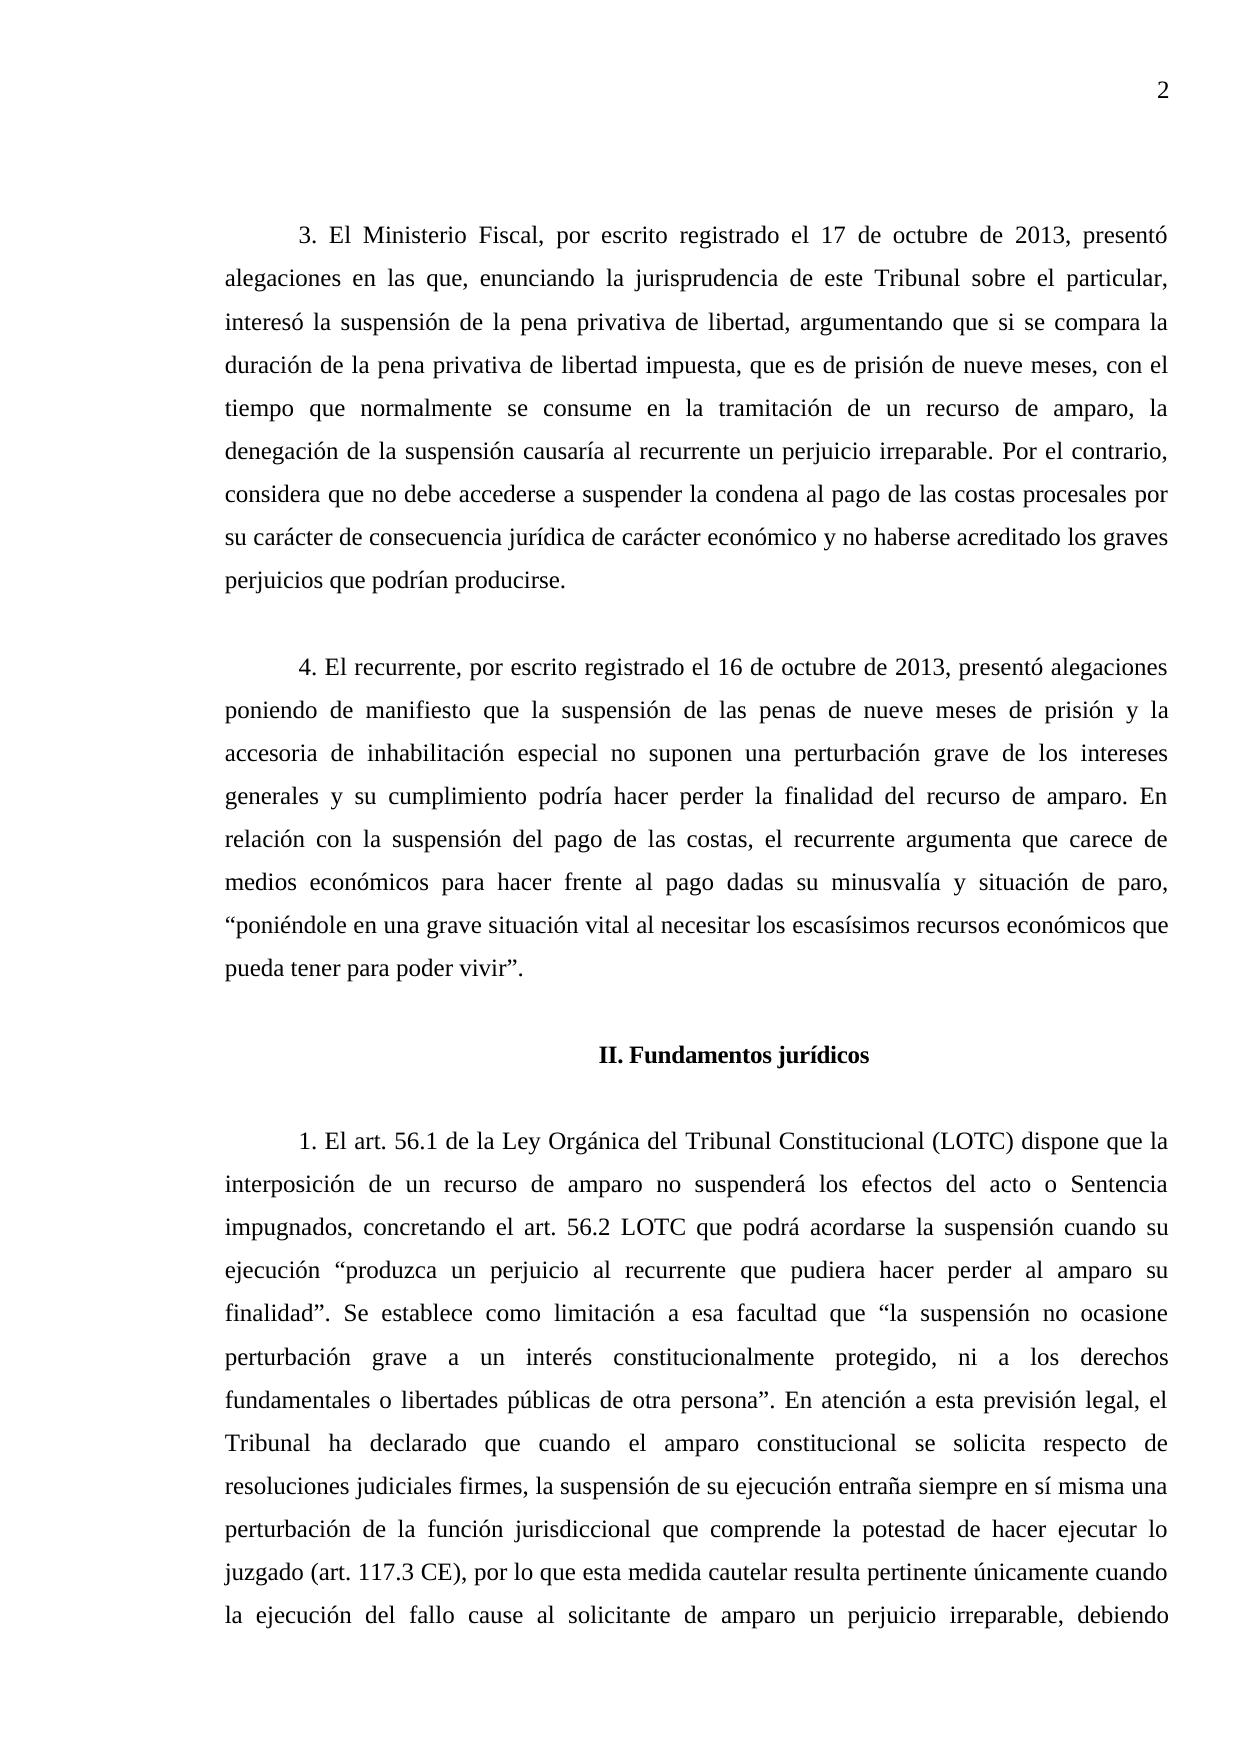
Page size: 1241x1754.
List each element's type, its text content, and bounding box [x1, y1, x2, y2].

text 3. El Ministerio Fiscal, por escrito registrado el 17 de octubre de 2013, presentó alegaciones en las que, enunciando la jurisprudencia de este Tribunal sobre el particular, interesó la suspensión de la pena privativa de libertad, argumentando que si se compara la duración de la pena privativa de libertad impuesta, que es de prisión de nueve meses, con el tiempo que normalmente se consume en la tramitación de un recurso de amparo, la denegación de la suspensión causaría al recurrente un perjuicio irreparable. Por el contrario, considera que no debe accederse a suspender la condena al pago de las costas procesales por su carácter de consecuencia jurídica de carácter económico y no haberse acreditado los graves perjuicios que podrían producirse. [224, 220, 1169, 594]
subtitle II. Fundamentos jurídicos [224, 1040, 1169, 1068]
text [224, 1126, 1169, 1629]
text 4. El recurrente, por escrito registrado el 16 de octubre de 2013, presentó alegaciones poniendo de manifiesto que la suspensión de las penas de nueve meses de prisión y la accesoria de inhabilitación especial no suponen una perturbación grave de los intereses generales y su cumplimiento podría hacer perder la finalidad del recurso de amparo. En relación con la suspensión del pago de las costas, el recurrente argumenta que carece de medios económicos para hacer frente al pago dadas su minusvalía y situación de paro, “poniéndole en una grave situación vital al necesitar los escasísimos recursos económicos que pueda tener para poder vivir”. [224, 652, 1169, 982]
